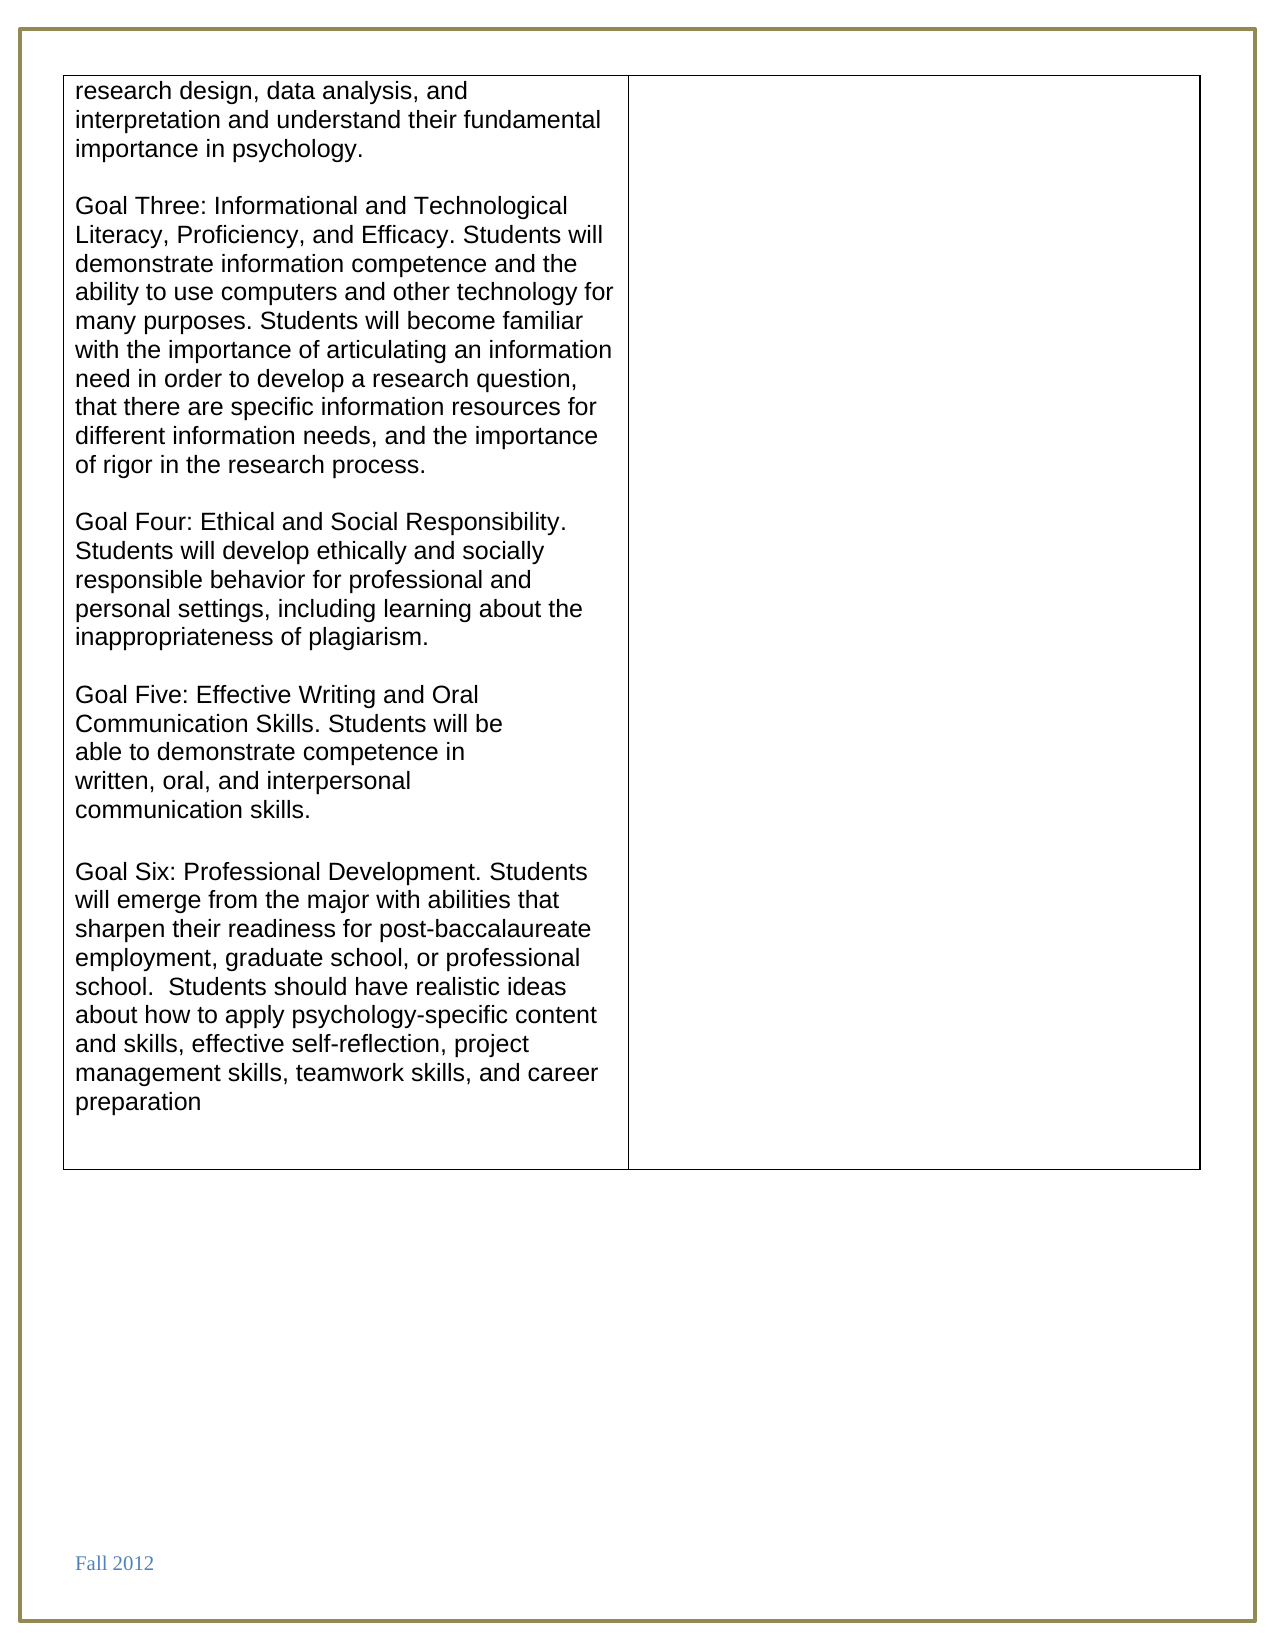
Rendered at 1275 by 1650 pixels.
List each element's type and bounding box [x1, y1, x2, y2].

table_header [629, 76, 1199, 1169]
table_header [64, 76, 628, 1169]
